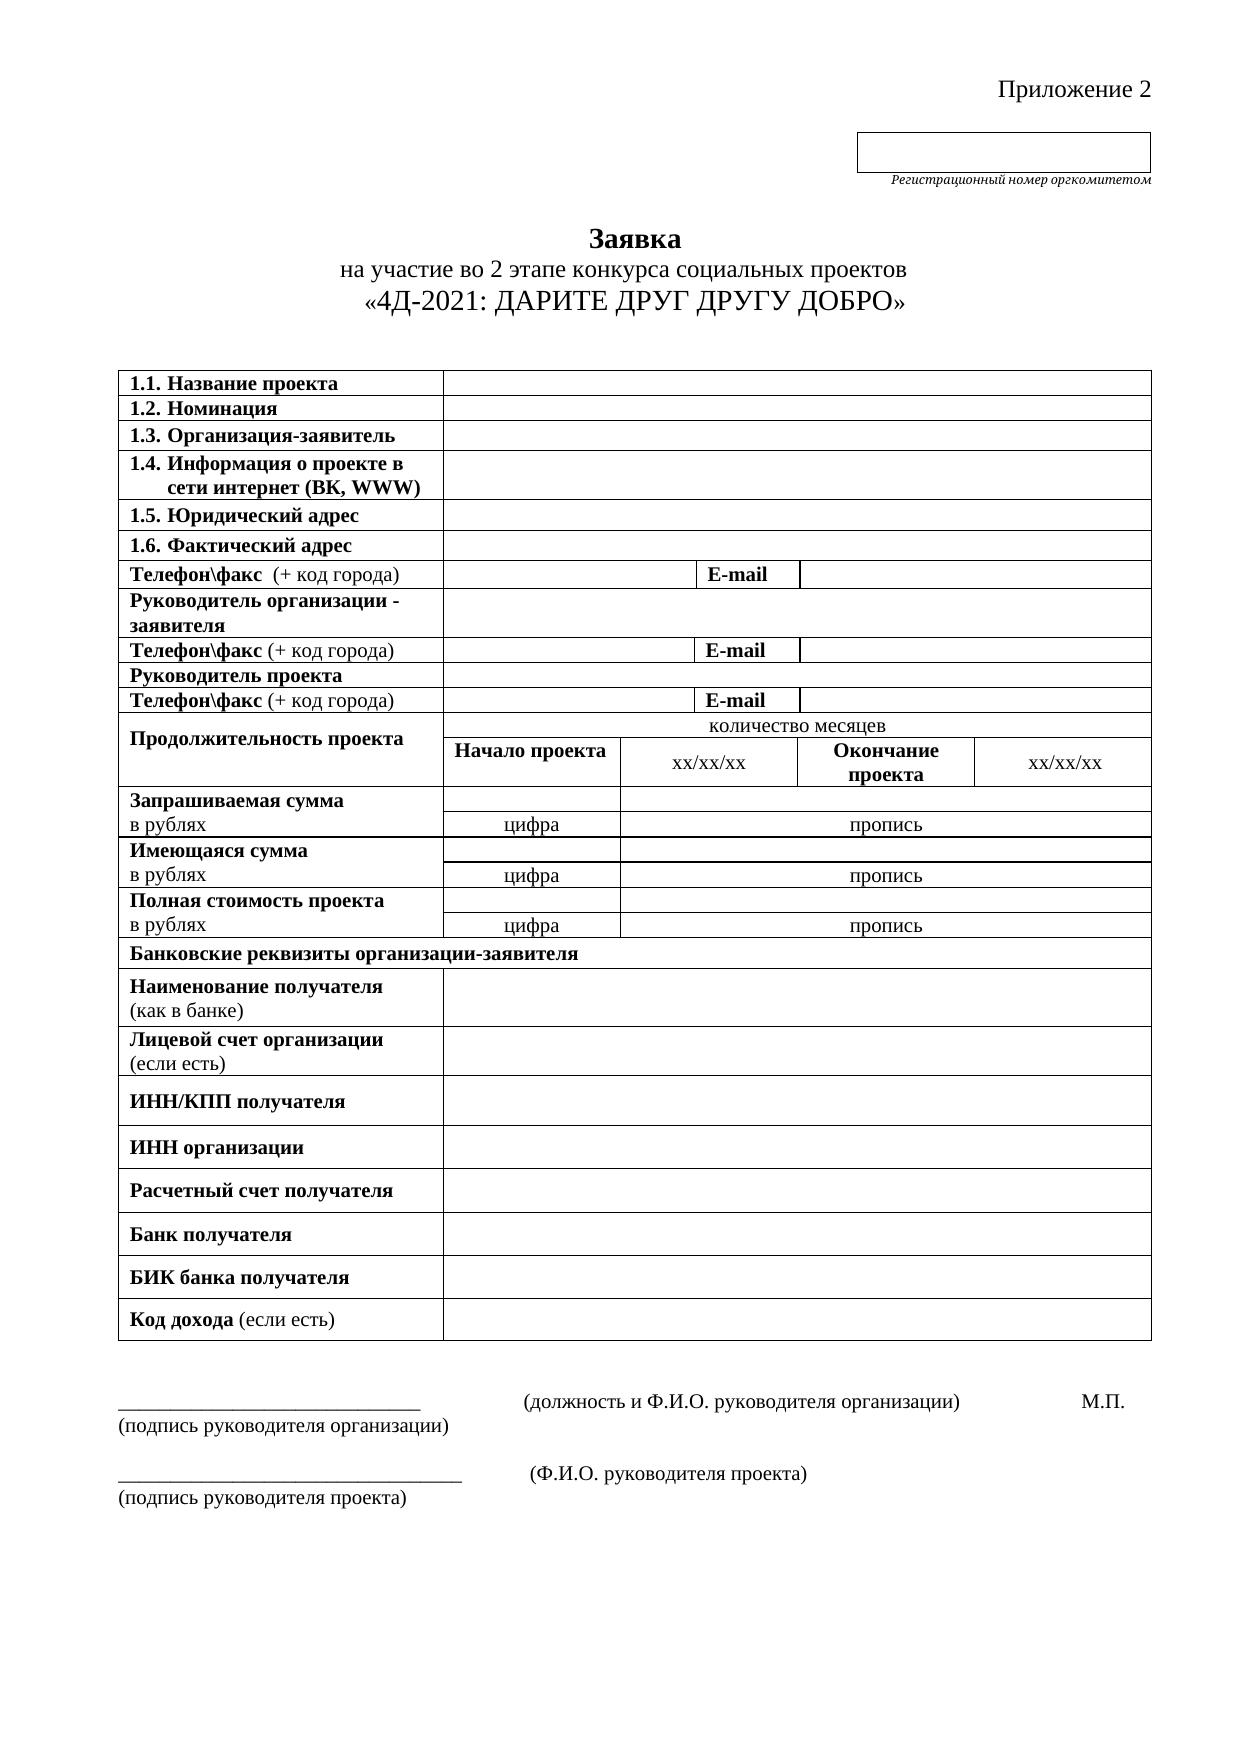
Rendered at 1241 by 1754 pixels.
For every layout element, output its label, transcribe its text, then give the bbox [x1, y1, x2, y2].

table_cell БИК банка получателя [119, 1256, 443, 1298]
table_cell [444, 638, 694, 662]
table_cell Расчетный счет получателя [119, 1169, 443, 1212]
table_cell Организация-заявитель [119, 421, 443, 450]
table_cell Юридический адрес [119, 500, 443, 530]
table_cell пропись [621, 913, 1151, 937]
table_cell количество месяцев [444, 713, 1151, 737]
table_cell Наименование получателя (как в банке) [119, 969, 443, 1026]
table_cell [621, 787, 1151, 811]
table_cell E-mail [695, 688, 799, 712]
text на участие во 2 этапе конкурса социальных проектов [118, 254, 1152, 283]
table_cell ИНН организации [119, 1126, 443, 1168]
table_cell Телефон\факс (+ код города) [119, 688, 443, 712]
table_cell E-mail [695, 638, 799, 662]
table_cell пропись [621, 812, 1151, 836]
table_cell [444, 396, 1151, 420]
table_cell Лицевой счет организации (если есть) [119, 1027, 443, 1075]
table_cell [444, 969, 1151, 1026]
subtitle _____________________________ (должность и Ф.И.О. руководителя организации) М.П. [118, 1389, 1152, 1413]
table_cell Банковские реквизиты организации-заявителя [119, 938, 1151, 968]
table_cell [801, 638, 1151, 662]
table_cell цифра [444, 913, 620, 937]
table_cell ИНН/КПП получателя [119, 1076, 443, 1125]
table_cell [444, 1299, 1151, 1340]
table_cell [444, 531, 1151, 560]
table_cell [444, 421, 1151, 450]
table_cell [444, 663, 1151, 687]
table_cell E-mail [697, 561, 799, 587]
table_cell [621, 888, 1151, 912]
table_cell [621, 838, 1151, 861]
table_cell [444, 1027, 1151, 1075]
table_cell Руководитель организации - заявителя [119, 589, 443, 637]
table_cell Банк получателя [119, 1213, 443, 1255]
table_cell пропись [621, 863, 1151, 887]
table_cell [444, 1076, 1151, 1125]
table_cell Код дохода (если есть) [119, 1299, 443, 1340]
table_cell хх/хх/хх [621, 738, 797, 786]
table_cell Номинация [119, 396, 443, 420]
table_cell Фактический адрес [119, 531, 443, 560]
table_cell [444, 888, 620, 912]
table_cell Телефон\факс (+ код города) [119, 561, 443, 587]
table_cell [444, 787, 620, 811]
table_cell Имеющаяся сумма в рублях [119, 838, 443, 887]
table_cell [444, 451, 1151, 499]
table_cell [444, 589, 1151, 637]
table_cell [801, 561, 1151, 587]
table_cell Полная стоимость проекта в рублях [119, 888, 443, 937]
table_cell Окончание проекта [798, 738, 974, 786]
table_cell Запрашиваемая сумма в рублях [119, 787, 443, 836]
table_cell Начало проекта [444, 738, 620, 786]
text (подпись руководителя проекта) [118, 1485, 1152, 1509]
table_cell [444, 1126, 1151, 1168]
table_cell цифра [444, 863, 620, 887]
subtitle (подпись руководителя организации) [118, 1413, 1152, 1437]
subtitle Регистрационный номер оргкомитетом [118, 173, 1152, 187]
table_cell [444, 500, 1151, 530]
subtitle _________________________________ (Ф.И.О. руководителя проекта) [118, 1461, 1152, 1485]
text «4Д-2021: Дарите друг другу добро» [118, 283, 1152, 317]
table_cell Продолжительность проекта [119, 713, 443, 786]
table_cell цифра [444, 812, 620, 836]
table_cell Телефон\факс (+ код города) [119, 638, 443, 662]
table_cell [444, 838, 620, 861]
table_cell [801, 688, 1151, 712]
table_cell [444, 1256, 1151, 1298]
table_header Название проекта [119, 371, 443, 394]
table_cell хх/хх/хх [975, 738, 1151, 786]
table_cell [444, 1169, 1151, 1212]
table_cell [444, 1213, 1151, 1255]
table_cell [444, 688, 694, 712]
table_header [444, 371, 1151, 394]
table_cell Информация о проекте в сети интернет (ВК, WWW) [119, 451, 443, 499]
text Заявка [118, 221, 1152, 254]
table_cell [444, 561, 696, 587]
table_cell Руководитель проекта [119, 663, 443, 687]
